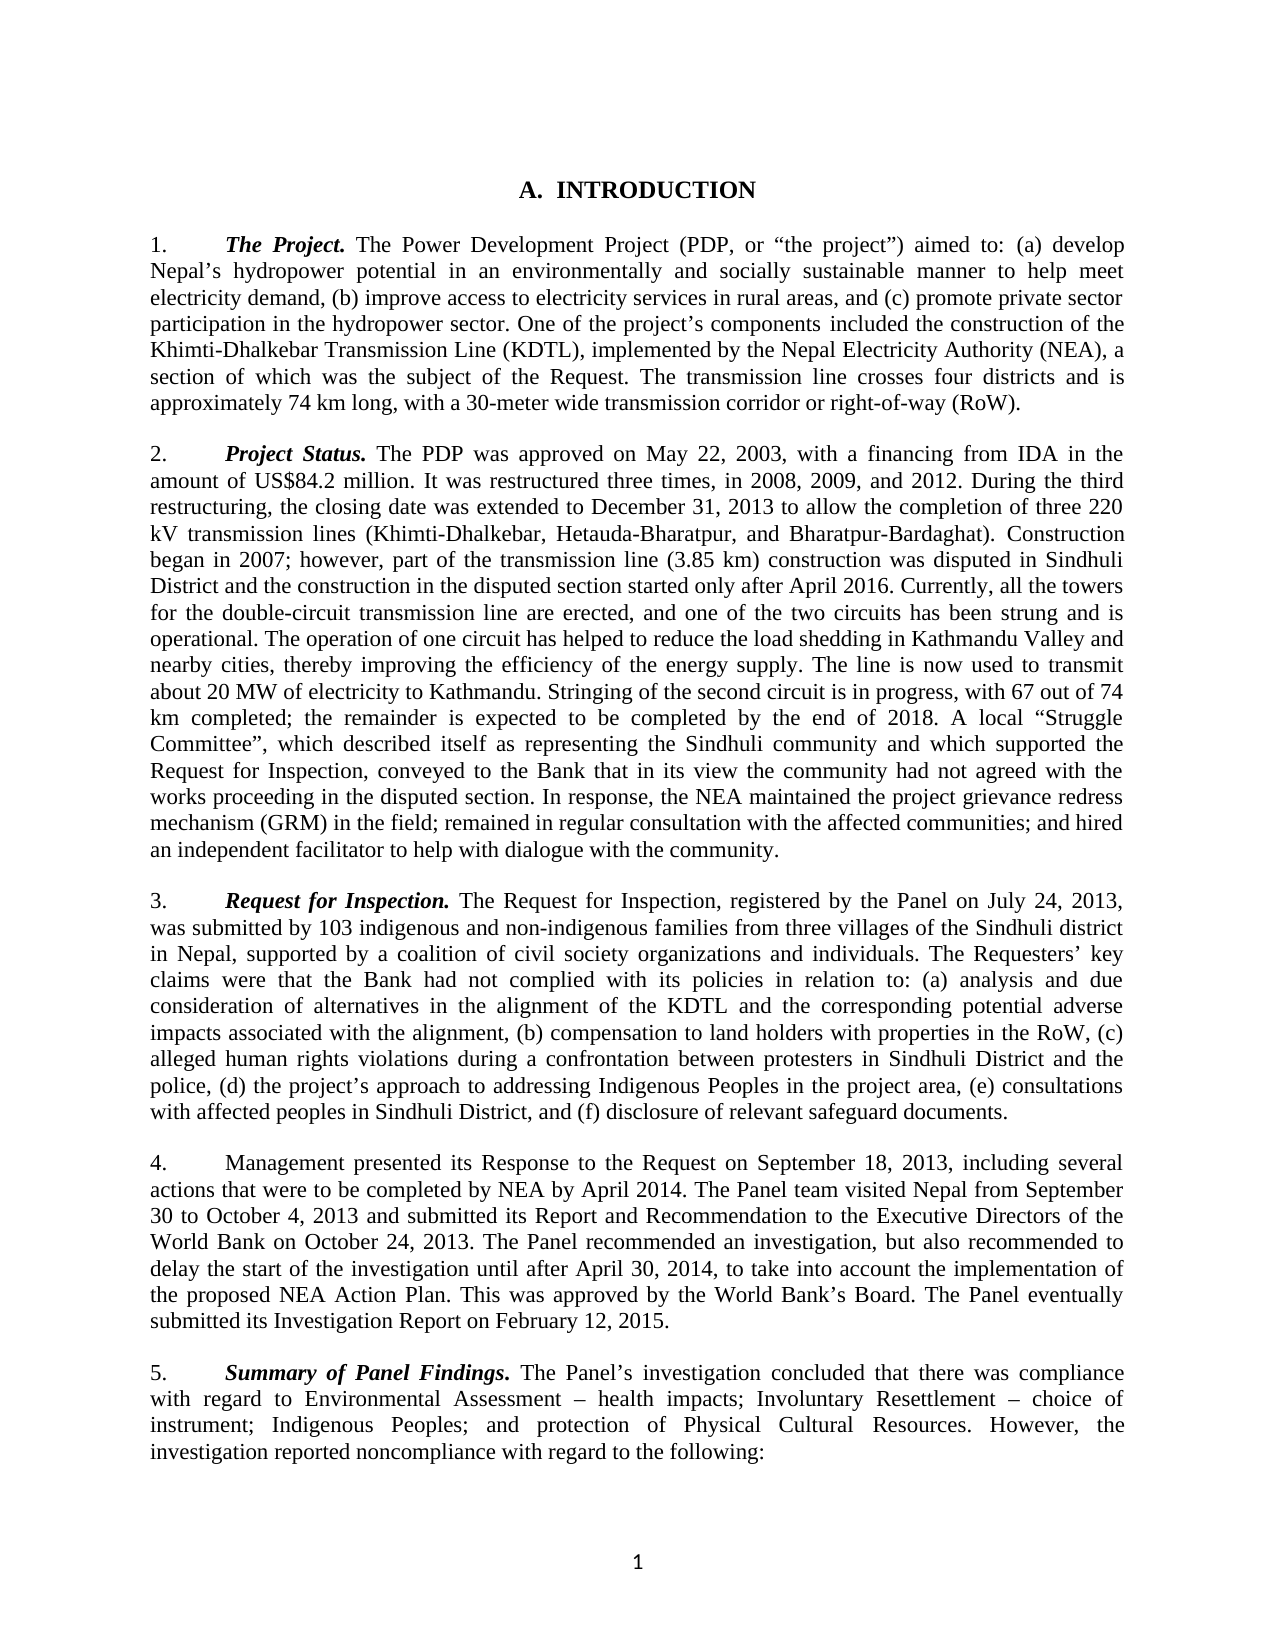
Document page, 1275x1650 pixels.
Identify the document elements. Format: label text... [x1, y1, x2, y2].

list Summary of Panel Findings. The Panel’s investigation concluded that there was compliance with regard to Environmental Assessment – health impacts; Involuntary Resettlement – choice of instrument; Indigenous Peoples; and protection of Physical Cultural Resources. However, the investigation reported noncompliance with regard to the following: [150, 1359, 1125, 1464]
list The Project. The Power Development Project (PDP, or “the project”) aimed to: (a) develop Nepal’s hydropower potential in an environmentally and socially sustainable manner to help meet electricity demand, (b) improve access to electricity services in rural areas, and (c) promote private sector participation in the hydropower sector. One of the project’s components included the construction of the Khimti-Dhalkebar Transmission Line (KDTL), implemented by the Nepal Electricity Authority (NEA), a section of which was the subject of the Request. The transmission line crosses four districts and is approximately 74 km long, with a 30-meter wide transmission corridor or right-of-way (RoW). [150, 231, 1125, 416]
list Project Status. The PDP was approved on May 22, 2003, with a financing from IDA in the amount of US$84.2 million. It was restructured three times, in 2008, 2009, and 2012. During the third restructuring, the closing date was extended to December 31, 2013 to allow the completion of three 220 kV transmission lines (Khimti-Dhalkebar, Hetauda-Bharatpur, and Bharatpur-Bardaghat). Construction began in 2007; however, part of the transmission line (3.85 km) construction was disputed in Sindhuli District and the construction in the disputed section started only after April 2016. Currently, all the towers for the double-circuit transmission line are erected, and one of the two circuits has been strung and is operational. The operation of one circuit has helped to reduce the load shedding in Kathmandu Valley and nearby cities, thereby improving the efficiency of the energy supply. The line is now used to transmit about 20 MW of electricity to Kathmandu. Stringing of the second circuit is in progress, with 67 out of 74 km completed; the remainder is expected to be completed by the end of 2018. A local “Struggle Committee”, which described itself as representing the Sindhuli community and which supported the Request for Inspection, conveyed to the Bank that in its view the community had not agreed with the works proceeding in the disputed section. In response, the NEA maintained the project grievance redress mechanism (GRM) in the field; remained in regular consultation with the affected communities; and hired an independent facilitator to help with dialogue with the community. [150, 441, 1125, 862]
list Request for Inspection. The Request for Inspection, registered by the Panel on July 24, 2013, was submitted by 103 indigenous and non-indigenous families from three villages of the Sindhuli district in Nepal, supported by a coalition of civil society organizations and individuals. The Requesters’ key claims were that the Bank had not complied with its policies in relation to: (a) analysis and due consideration of alternatives in the alignment of the KDTL and the corresponding potential adverse impacts associated with the alignment, (b) compensation to land holders with properties in the RoW, (c) alleged human rights violations during a confrontation between protesters in Sindhuli District and the police, (d) the project’s approach to addressing Indigenous Peoples in the project area, (e) consultations with affected peoples in Sindhuli District, and (f) disclosure of relevant safeguard documents. [150, 887, 1125, 1124]
list Management presented its Response to the Request on September 18, 2013, including several actions that were to be completed by NEA by April 2014. The Panel team visited Nepal from September 30 to October 4, 2013 and submitted its Report and Recommendation to the Executive Directors of the World Bank on October 24, 2013. The Panel recommended an investigation, but also recommended to delay the start of the investigation until after April 30, 2014, to take into account the implementation of the proposed NEA Action Plan. This was approved by the World Bank’s Board. The Panel eventually submitted its Investigation Report on February 12, 2015. [150, 1149, 1125, 1334]
subtitle INTRODUCTION [150, 175, 1125, 204]
